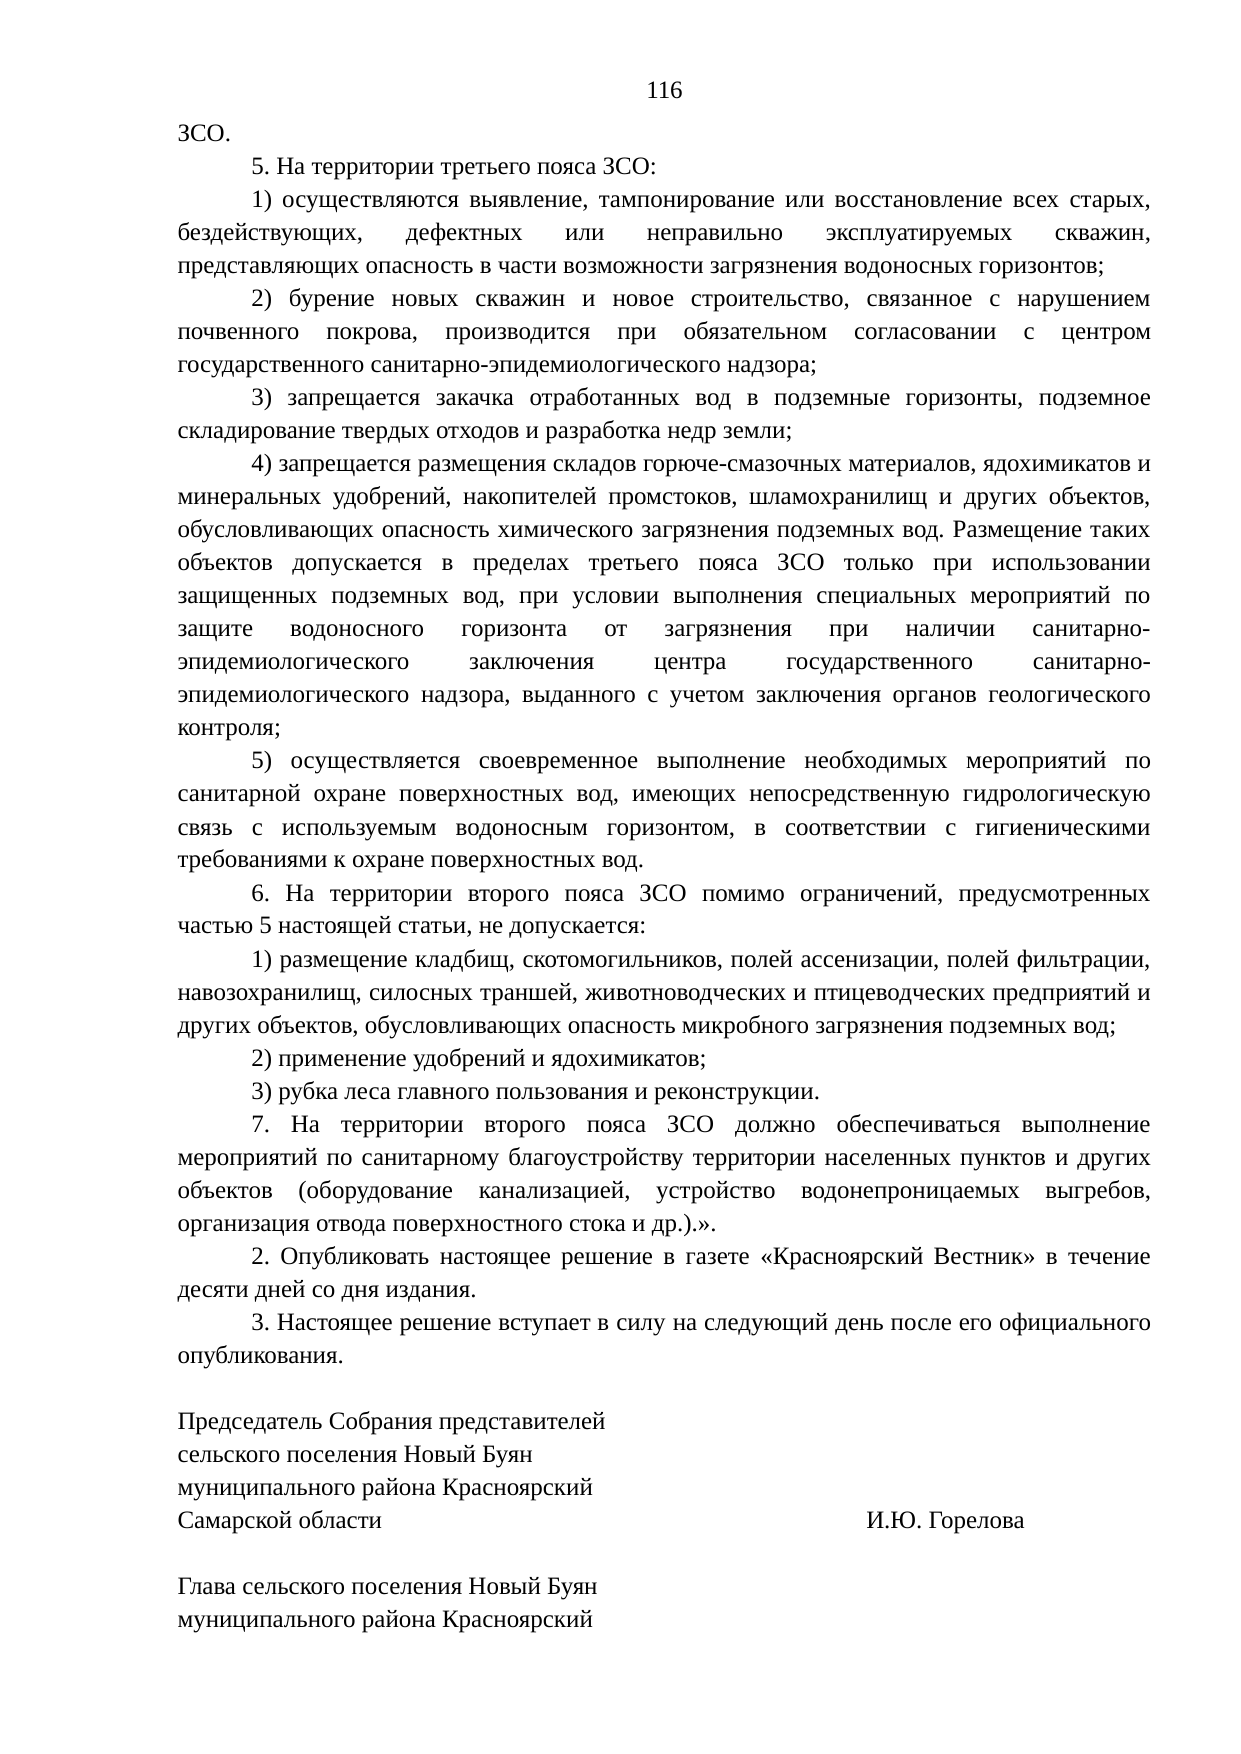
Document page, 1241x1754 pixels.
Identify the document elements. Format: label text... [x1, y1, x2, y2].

text 3) запрещается закачка отработанных вод в подземные горизонты, подземное складирование твердых отходов и разработка недр земли; [177, 382, 1152, 444]
text сельского поселения Новый Буян [177, 1439, 1152, 1468]
text 2. Опубликовать настоящее решение в газете «Красноярский Вестник» в течение десяти дней со дня издания. [177, 1241, 1152, 1303]
text 5. На территории третьего пояса ЗСО: [177, 151, 1152, 180]
text 6. На территории второго пояса ЗСО помимо ограничений, предусмотренных частью 5 настоящей статьи, не допускается: [177, 878, 1152, 939]
text 5) осуществляется своевременное выполнение необходимых мероприятий по санитарной охране поверхностных вод, имеющих непосредственную гидрологическую связь с используемым водоносным горизонтом, в соответствии с гигиеническими требованиями к охране поверхностных вод. [177, 746, 1152, 873]
text Глава сельского поселения Новый Буян [177, 1571, 1152, 1600]
text Самарской области И.Ю. Горелова [177, 1505, 1152, 1534]
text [177, 118, 1152, 147]
text 7. На территории второго пояса ЗСО должно обеспечиваться выполнение мероприятий по санитарному благоустройству территории населенных пунктов и других объектов (оборудование канализацией, устройство водонепроницаемых выгребов, организация отвода поверхностного стока и др.).». [177, 1109, 1152, 1237]
text муниципального района Красноярский [177, 1604, 1152, 1633]
text 2) применение удобрений и ядохимикатов; [177, 1043, 1152, 1071]
text 3. Настоящее решение вступает в силу на следующий день после его официального опубликования. [177, 1307, 1152, 1369]
text 1) размещение кладбищ, скотомогильников, полей ассенизации, полей фильтрации, навозохранилищ, силосных траншей, животноводческих и птицеводческих предприятий и других объектов, обусловливающих опасность микробного загрязнения подземных вод; [177, 944, 1152, 1038]
text 1) осуществляются выявление, тампонирование или восстановление всех старых, бездействующих, дефектных или неправильно эксплуатируемых скважин, представляющих опасность в части возможности загрязнения водоносных горизонтов; [177, 184, 1152, 279]
text 2) бурение новых скважин и новое строительство, связанное с нарушением почвенного покрова, производится при обязательном согласовании с центром государственного санитарно-эпидемиологического надзора; [177, 283, 1152, 378]
text 4) запрещается размещения складов горюче-смазочных материалов, ядохимикатов и минеральных удобрений, накопителей промстоков, шламохранилищ и других объектов, обусловливающих опасность химического загрязнения подземных вод. Размещение таких объектов допускается в пределах третьего пояса ЗСО только при использовании защищенных подземных вод, при условии выполнения специальных мероприятий по защите водоносного горизонта от загрязнения при наличии санитарно-эпидемиологического заключения центра государственного санитарно-эпидемиологического надзора, выданного с учетом заключения органов геологического контроля; [177, 448, 1152, 741]
text 3) рубка леса главного пользования и реконструкции. [177, 1076, 1152, 1104]
text Председатель Собрания представителей [177, 1406, 1152, 1435]
text муниципального района Красноярский [177, 1472, 1152, 1501]
